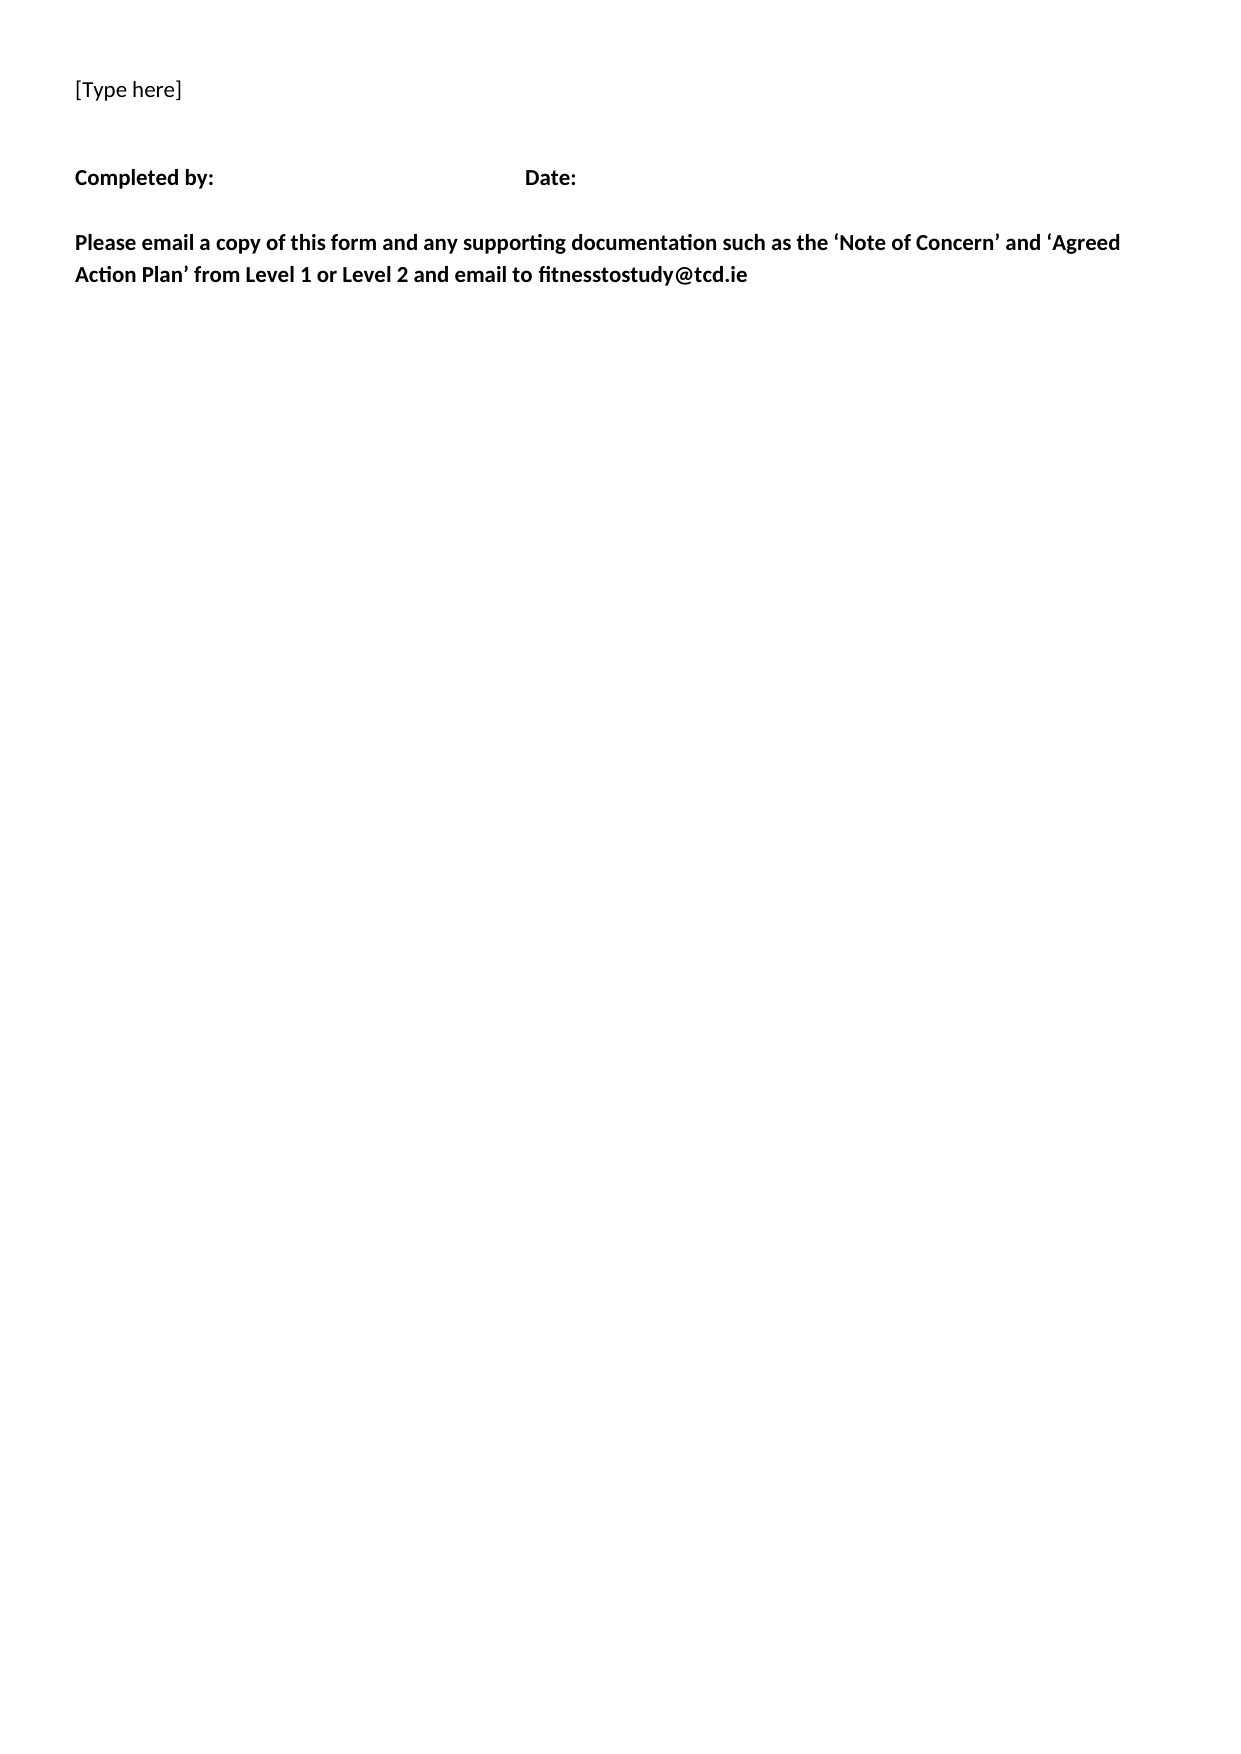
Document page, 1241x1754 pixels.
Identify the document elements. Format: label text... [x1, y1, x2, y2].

text Please email a copy of this form and any supporting documentation such as the ‘Note of Concern’ and ‘Agreed Action Plan’ from Level 1 or Level 2 and email to fitnesstostudy@tcd.ie [75, 228, 1165, 288]
text Completed by: Date: [75, 163, 1165, 191]
